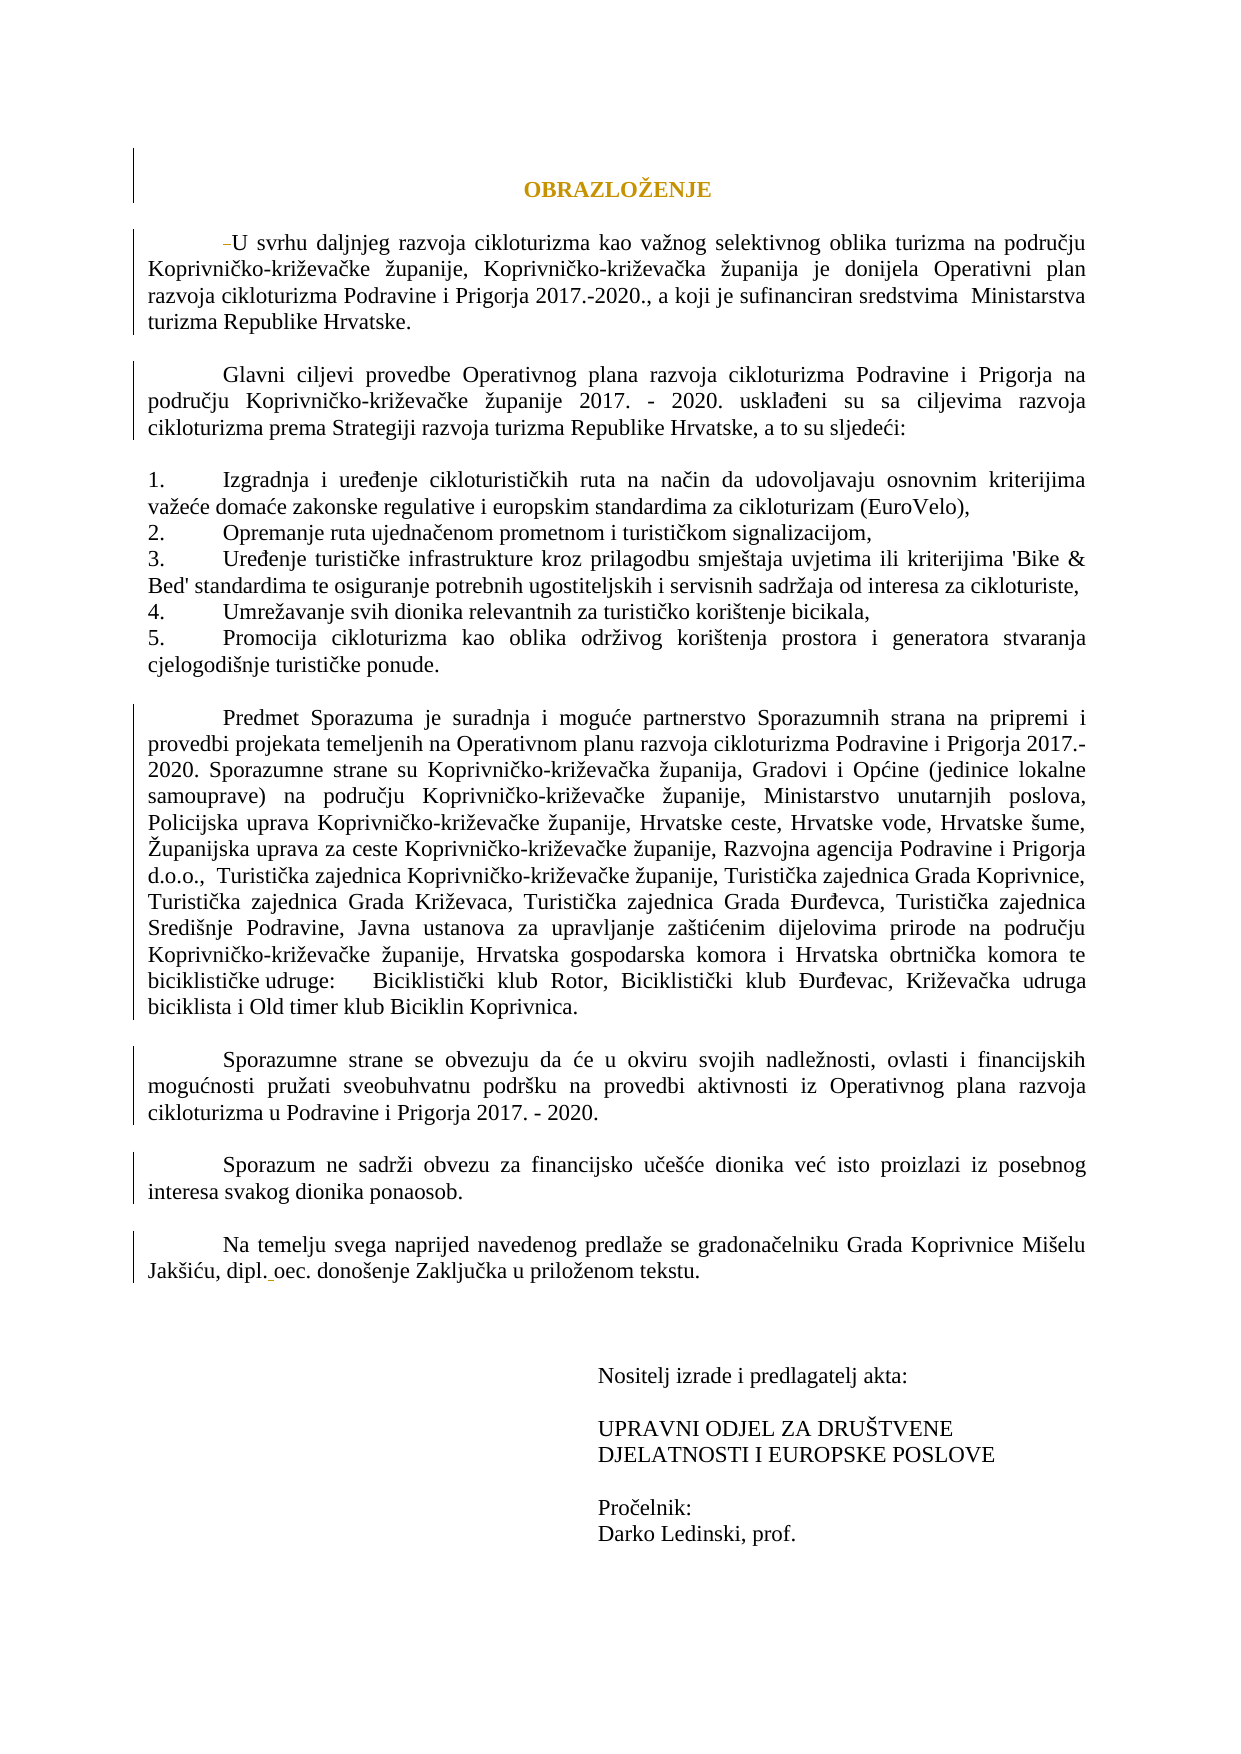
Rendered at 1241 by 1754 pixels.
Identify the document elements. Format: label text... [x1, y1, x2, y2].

text Na temelju svega naprijed navedenog predlaže se gradonačelniku Grada Koprivnice Mišelu Jakšiću, dipl.oec. donošenje Zaključka u priloženom tekstu. [148, 1231, 1087, 1283]
text Nositelj izrade i predlagatelj akta: [523, 1362, 1087, 1389]
text U svrhu daljnjeg razvoja cikloturizma kao važnog selektivnog oblika turizma na području Koprivničko-križevačke županije, Koprivničko-križevačka županija je donijela Operativni plan razvoja cikloturizma Podravine i Prigorja 2017.-2020., a koji je sufinanciran sredstvima Ministarstva turizma Republike Hrvatske. [148, 229, 1087, 334]
text Sporazum ne sadrži obvezu za financijsko učešće dionika već isto proizlazi iz posebnog interesa svakog dionika ponaosob. [148, 1152, 1087, 1204]
text Glavni ciljevi provedbe Operativnog plana razvoja cikloturizma Podravine i Prigorja na području Koprivničko-križevačke županije 2017. - 2020. usklađeni su sa ciljevima razvoja cikloturizma prema Strategiji razvoja turizma Republike Hrvatske, a to su sljedeći: [148, 361, 1087, 440]
text Pročelnik: [523, 1494, 1087, 1521]
text OBRAZLOŽENJE [148, 176, 1087, 203]
text 5. Promocija cikloturizma kao oblika održivog korištenja prostora i generatora stvaranja cjelogodišnje turističke ponude. [148, 624, 1087, 677]
text 4. Umrežavanje svih dionika relevantnih za turističko korištenje bicikala, [148, 598, 1087, 624]
text Predmet Sporazuma je suradnja i moguće partnerstvo Sporazumnih strana na pripremi i provedbi projekata temeljenih na Operativnom planu razvoja cikloturizma Podravine i Prigorja 2017.-2020. Sporazumne strane su Koprivničko-križevačka županija, Gradovi i Općine (jedinice lokalne samouprave) na području Koprivničko-križevačke županije, Ministarstvo unutarnjih poslova, Policijska uprava Koprivničko-križevačke županije, Hrvatske ceste, Hrvatske vode, Hrvatske šume, Županijska uprava za ceste Koprivničko-križevačke županije, Razvojna agencija Podravine i Prigorja d.o.o., Turistička zajednica Koprivničko-križevačke županije, Turistička zajednica Grada Koprivnice, Turistička zajednica Grada Križevaca, Turistička zajednica Grada Đurđevca, Turistička zajednica Središnje Podravine, Javna ustanova za upravljanje zaštićenim dijelovima prirode na području Koprivničko-križevačke županije, Hrvatska gospodarska komora i Hrvatska obrtnička komora te biciklističke udruge: Biciklistički klub Rotor, Biciklistički klub Đurđevac, Križevačka udruga biciklista i Old timer klub Biciklin Koprivnica. [148, 703, 1087, 1020]
text 1. Izgradnja i uređenje cikloturističkih ruta na način da udovoljavaju osnovnim kriterijima važeće domaće zakonske regulative i europskim standardima za cikloturizam (EuroVelo), [148, 466, 1087, 519]
text 3. Uređenje turističke infrastrukture kroz prilagodbu smještaja uvjetima ili kriterijima 'Bike & Bed' standardima te osiguranje potrebnih ugostiteljskih i servisnih sadržaja od interesa za cikloturiste, [148, 545, 1087, 598]
text Darko Ledinski, prof. [523, 1521, 1087, 1547]
text UPRAVNI ODJEL ZA DRUŠTVENE [523, 1415, 1087, 1441]
text Sporazumne strane se obvezuju da će u okviru svojih nadležnosti, ovlasti i financijskih mogućnosti pružati sveobuhvatnu podršku na provedbi aktivnosti iz Operativnog plana razvoja cikloturizma u Podravine i Prigorja 2017. - 2020. [148, 1046, 1087, 1125]
text 2. Opremanje ruta ujednačenom prometnom i turističkom signalizacijom, [148, 519, 1087, 545]
text DJELATNOSTI I EUROPSKE POSLOVE [523, 1441, 1087, 1468]
